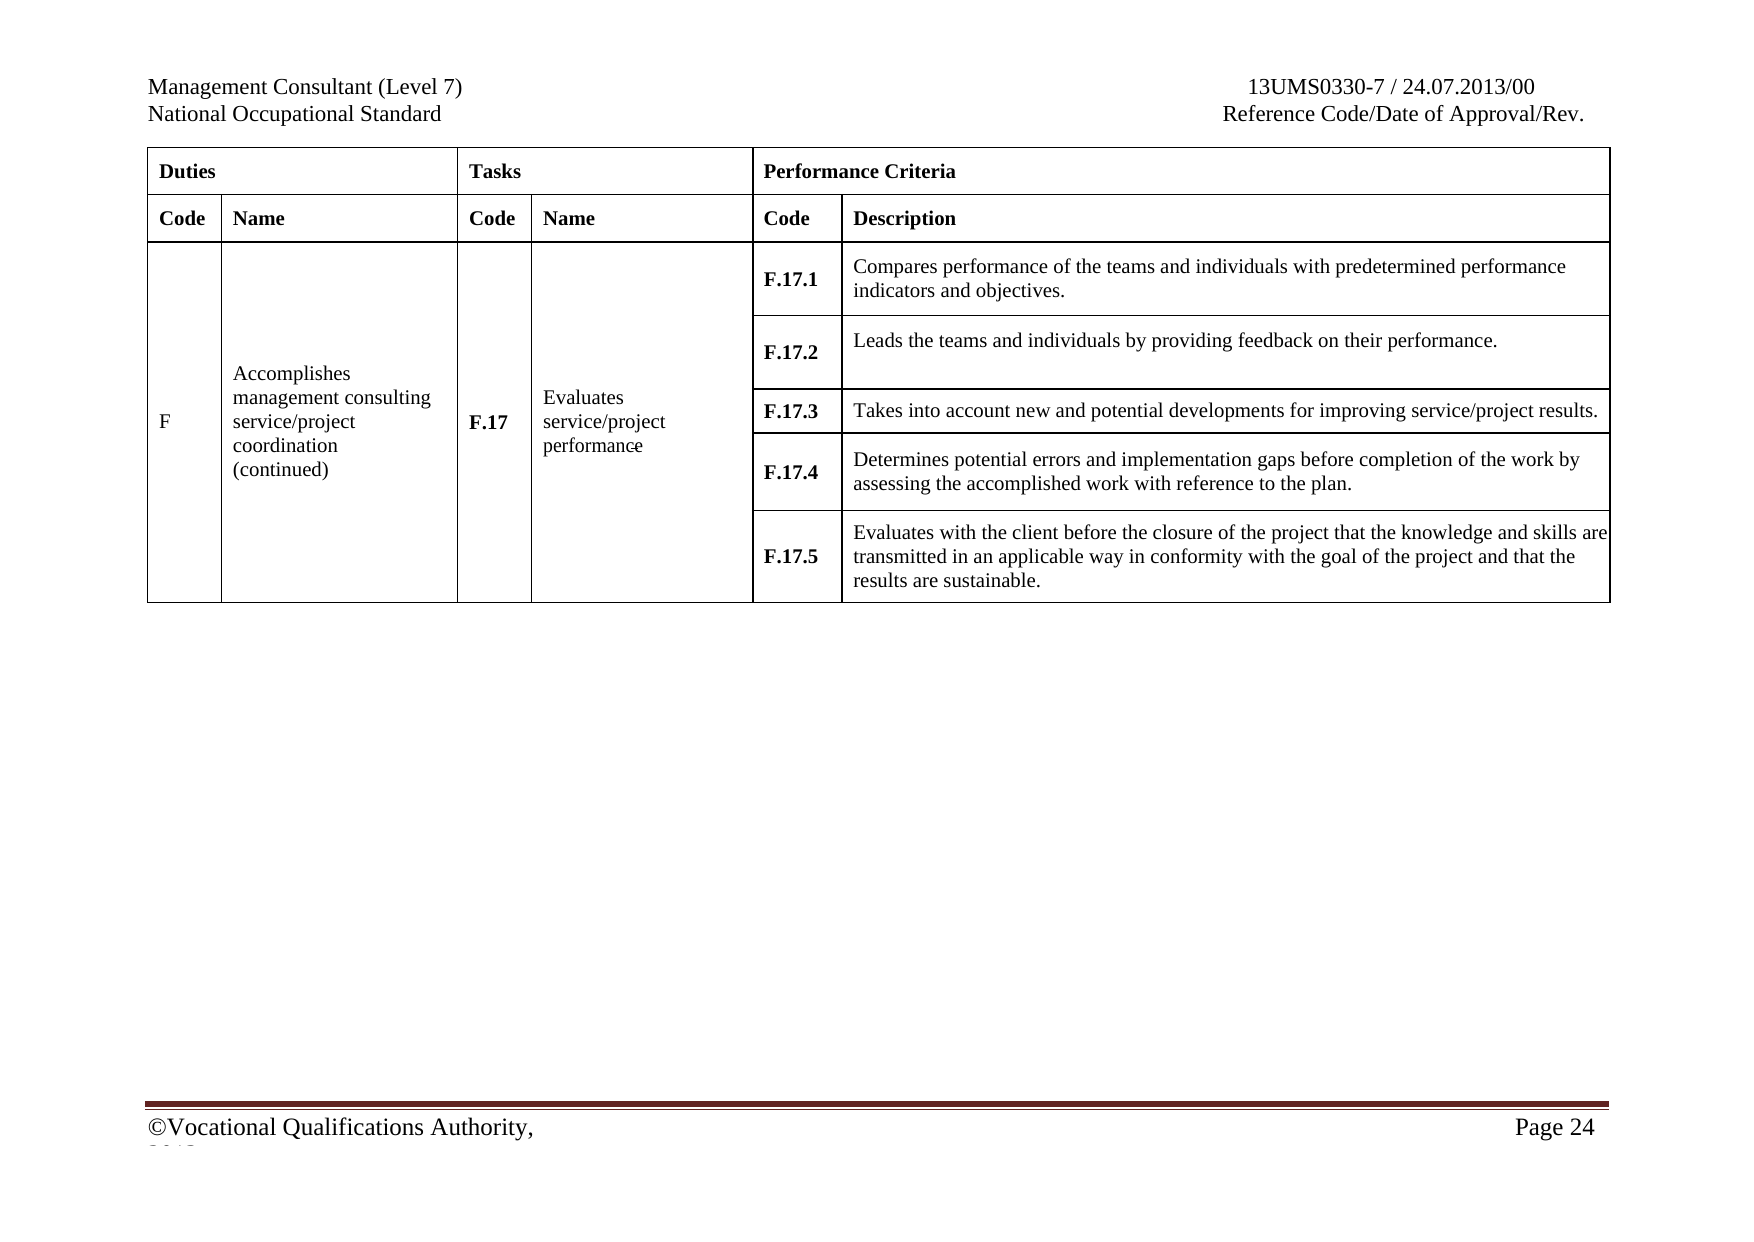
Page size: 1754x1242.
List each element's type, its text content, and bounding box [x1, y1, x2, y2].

table_cell Determines potential errors and implementation gaps before completion of the work by assessing the accomplished work with reference to the plan. [843, 434, 1609, 510]
table_cell Evaluates service/project performance [532, 243, 752, 602]
table_cell Takes into account new and potential developments for improving service/project results. [843, 390, 1609, 432]
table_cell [222, 243, 457, 602]
table_cell Compares performance of the teams and individuals with predetermined performance indicators and objectives. [843, 243, 1609, 315]
table_cell F.17.2 [754, 316, 841, 388]
table_cell F.17.1 [754, 243, 841, 315]
table_cell Name [222, 195, 457, 241]
table_cell F.17.3 [754, 390, 841, 432]
table_cell Leads the teams and individuals by providing feedback on their performance. [843, 316, 1609, 388]
table_header Performance Criteria [754, 148, 1609, 194]
table_cell Code [148, 195, 221, 241]
table_cell Description [843, 195, 1609, 241]
table_cell Code [458, 195, 531, 241]
table_cell F.17.5 [754, 511, 841, 602]
table_cell F [148, 243, 221, 602]
table_cell Code [754, 195, 841, 241]
table_cell F.17.4 [754, 434, 841, 510]
table_cell Evaluates with the client before the closure of the project that the knowledge and skills are transmitted in an applicable way in conformity with the goal of the project and that the results are sustainable. [843, 511, 1609, 602]
table_header Duties [148, 148, 457, 194]
table_cell Name [532, 195, 752, 241]
table_header Tasks [458, 148, 752, 194]
table_cell F.17 [458, 243, 531, 602]
